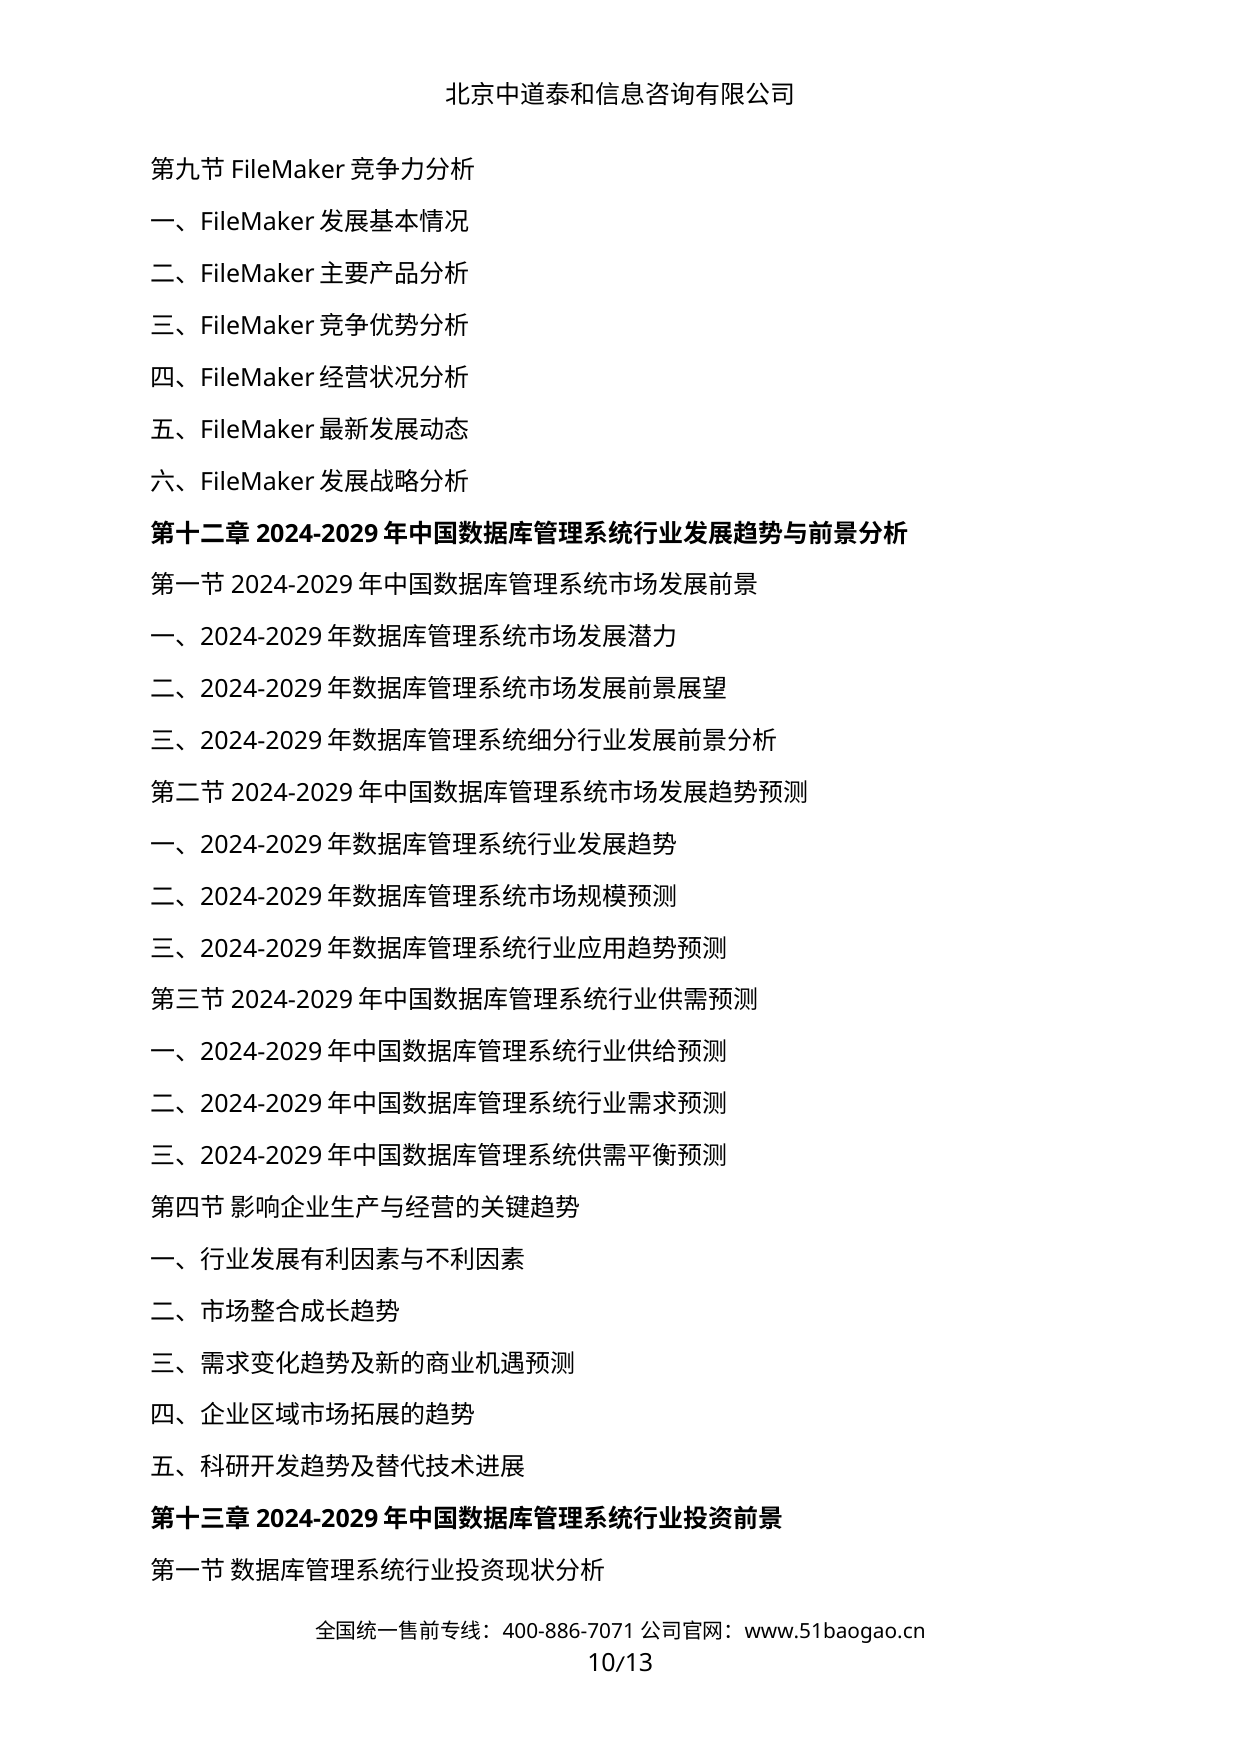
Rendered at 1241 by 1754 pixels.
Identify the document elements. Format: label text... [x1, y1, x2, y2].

text 三、2024-2029年中国数据库管理系统供需平衡预测 [150, 1136, 1090, 1172]
text 第十二章 2024-2029年中国数据库管理系统行业发展趋势与前景分析 [150, 513, 1090, 549]
text 第三节 2024-2029年中国数据库管理系统行业供需预测 [150, 980, 1090, 1016]
text 二、2024-2029年中国数据库管理系统行业需求预测 [150, 1084, 1090, 1120]
text 第九节 FileMaker竞争力分析 [150, 150, 1090, 186]
text 一、行业发展有利因素与不利因素 [150, 1239, 1090, 1276]
text 二、FileMaker主要产品分析 [150, 254, 1090, 290]
text 一、2024-2029年数据库管理系统市场发展潜力 [150, 617, 1090, 653]
text 一、2024-2029年数据库管理系统行业发展趋势 [150, 824, 1090, 861]
text 三、2024-2029年数据库管理系统行业应用趋势预测 [150, 928, 1090, 964]
text 三、需求变化趋势及新的商业机遇预测 [150, 1343, 1090, 1379]
text 六、FileMaker发展战略分析 [150, 461, 1090, 497]
text 第二节 2024-2029年中国数据库管理系统市场发展趋势预测 [150, 772, 1090, 809]
text 五、FileMaker最新发展动态 [150, 409, 1090, 446]
text 三、2024-2029年数据库管理系统细分行业发展前景分析 [150, 721, 1090, 757]
text 第一节 数据库管理系统行业投资现状分析 [150, 1551, 1090, 1587]
text 四、FileMaker经营状况分析 [150, 357, 1090, 394]
text 二、2024-2029年数据库管理系统市场发展前景展望 [150, 669, 1090, 705]
text 二、2024-2029年数据库管理系统市场规模预测 [150, 876, 1090, 912]
text 五、科研开发趋势及替代技术进展 [150, 1447, 1090, 1483]
text 四、企业区域市场拓展的趋势 [150, 1395, 1090, 1431]
text 一、2024-2029年中国数据库管理系统行业供给预测 [150, 1032, 1090, 1068]
text 二、市场整合成长趋势 [150, 1291, 1090, 1327]
text 三、FileMaker竞争优势分析 [150, 306, 1090, 342]
text 第一节 2024-2029年中国数据库管理系统市场发展前景 [150, 565, 1090, 601]
text 第十三章 2024-2029年中国数据库管理系统行业投资前景 [150, 1499, 1090, 1535]
text 第四节 影响企业生产与经营的关键趋势 [150, 1187, 1090, 1224]
text 一、FileMaker发展基本情况 [150, 202, 1090, 238]
